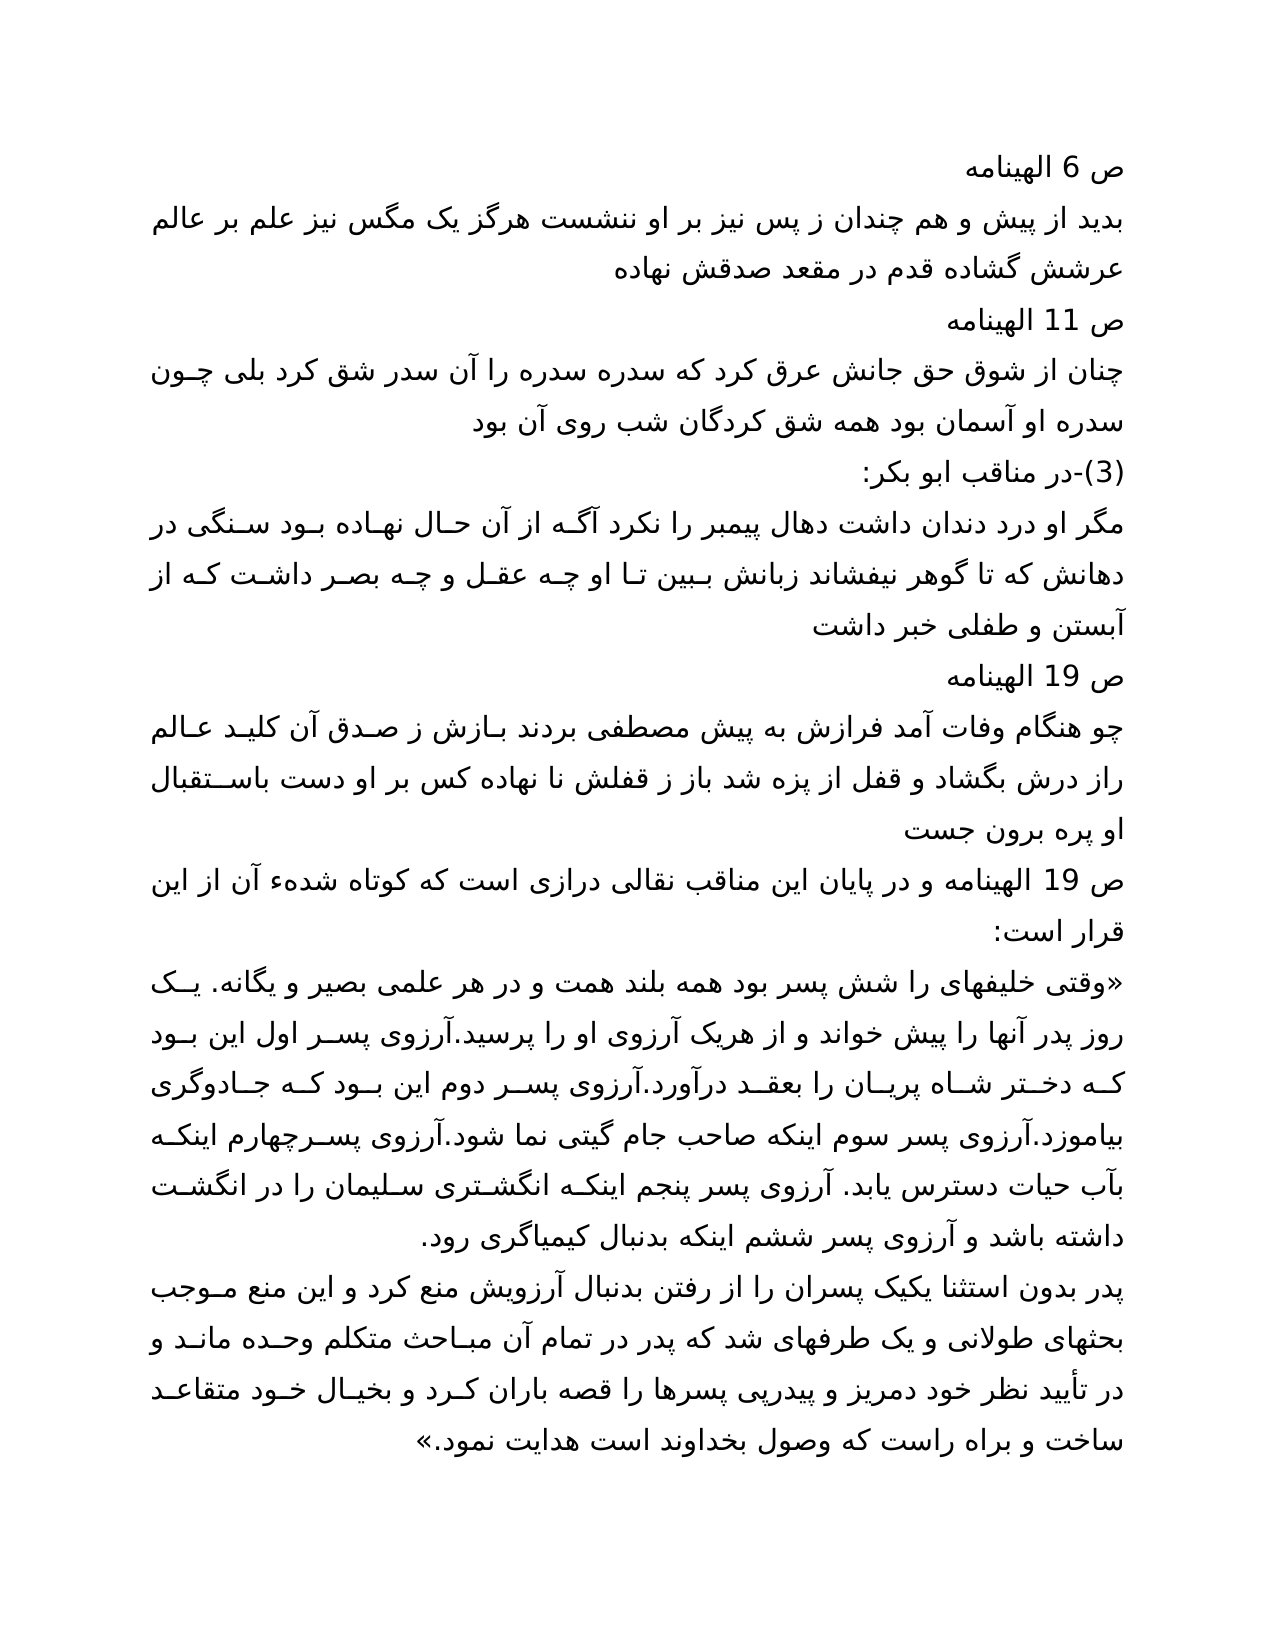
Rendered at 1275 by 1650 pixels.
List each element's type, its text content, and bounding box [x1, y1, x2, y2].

text ص 6 الهی‏نامه‏ [150, 150, 1125, 184]
text پدر بدون استثنا یک‏یک پسران را از رفتن بدنبال آرزویش منع کرد و این منع موجب‏ بحث‏های طولانی و یک طرفه‏ای شد که پدر در تمام آن مباحث متکلم وحده ماند و در تأیید نظر خود دم‏ریز و پی‏درپی پسرها را قصه باران کرد و بخیال خود متقاعد ساخت و براه راست که وصول‏ بخداوند است هدایت نمود.» [150, 1271, 1125, 1457]
text ص 19 الهی‏نامه‏ [150, 659, 1125, 693]
text چنان از شوق حق جانش عرق کرد که سدره سدره را آن سدر شق کرد بلی چون سدره او آسمان بود همه شق کردگان شب روی آن بود [150, 354, 1125, 439]
text (3)-در مناقب ابو بکر: [150, 456, 1125, 489]
text چو هنگام وفات آمد فرازش‏ به پیش مصطفی بردند بازش‏ ز صدق آن کلید عالم راز درش بگشاد و قفل از پزه شد باز ز قفلش نا نهاده کس بر او دست‏ باستقبال او پره برون جست [150, 710, 1125, 846]
text مگر او درد دندان داشت دهال‏ پیمبر را نکرد آگه از آن حال‏ نهاده بود سنگی در دهانش‏ که تا گوهر نیفشاند زبانش‏ ببین تا او چه عقل و چه بصر داشت‏ که از آبستن و طفلی خبر داشت [150, 507, 1125, 642]
text بدید از پیش و هم چندان ز پس نیز بر او ننشست هرگز یک مگس نیز علم بر عالم عرشش گشاده‏ قدم در مقعد صدقش نهاده [150, 201, 1125, 286]
text ص 11 الهی‏نامه‏ [150, 303, 1125, 337]
text ص 19 الهی‏نامه و در پایان این مناقب نقالی درازی است که کوتاه شدهء آن از این قرار است: [150, 863, 1125, 948]
text «وقتی خلیفه‏ای را شش پسر بود همه بلند همت و در هر علمی بصیر و یگانه. یک روز پدر آنها را پیش خواند و از هریک آرزوی او را پرسید.آرزوی پسر اول این‏ بود که دختر شاه پریان را بعقد درآورد.آرزوی پسر دوم این بود که جادوگری بیاموزد.آرزوی‏ پسر سوم اینکه صاحب جام گیتی نما شود.آرزوی پسرچهارم اینکه بآب حیات دسترس یابد. آرزوی پسر پنجم اینکه انگشتری سلیمان را در انگشت داشته باشد و آرزوی پسر ششم اینکه بدنبال‏ کیمیاگری رود. [150, 965, 1125, 1254]
